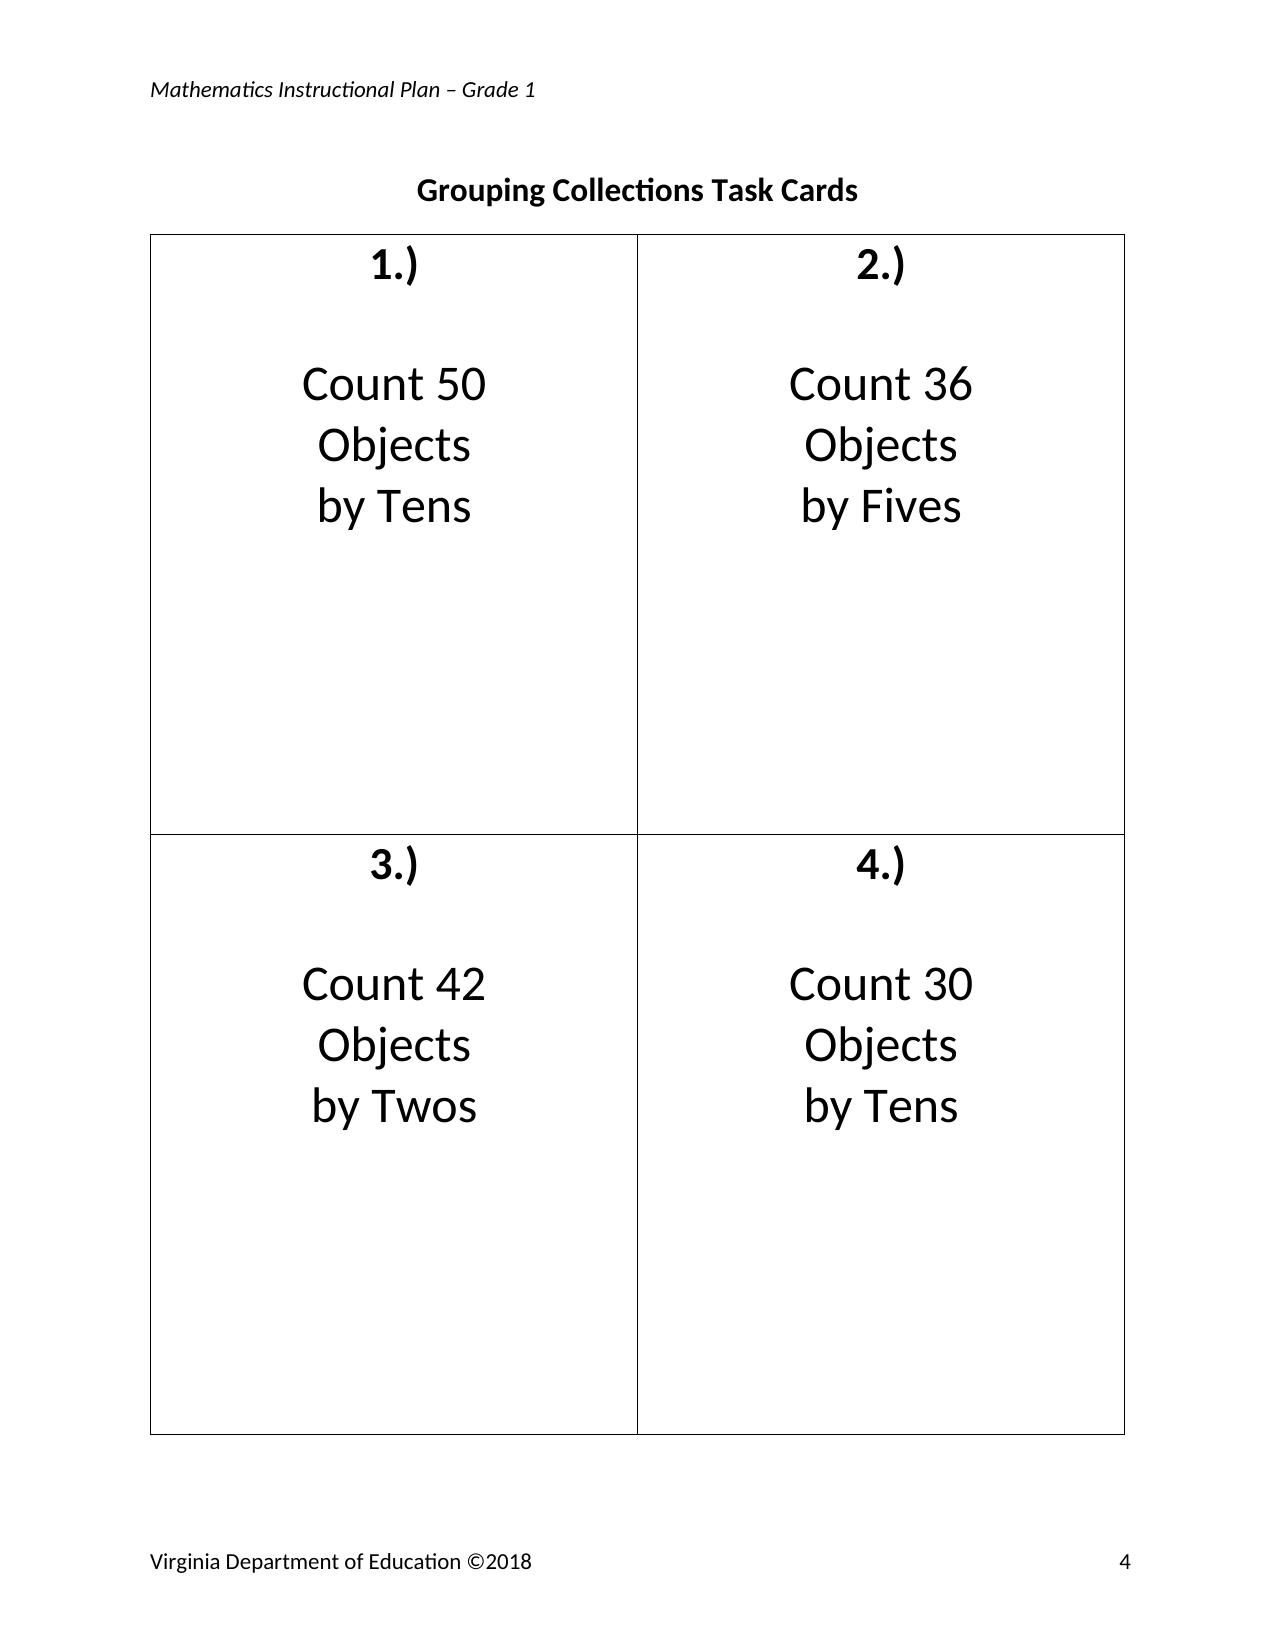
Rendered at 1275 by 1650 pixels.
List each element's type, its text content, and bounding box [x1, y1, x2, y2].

text Grouping Collections Task Cards [150, 168, 1125, 209]
table_header 2.) Count 36 Objects by Fives [638, 235, 1124, 834]
table_cell 4.) Count 30 Objects by Tens [638, 835, 1124, 1434]
table_cell 3.) Count 42 Objects by Twos [151, 835, 637, 1434]
table_header 1.) Count 50 Objects by Tens [151, 235, 637, 834]
